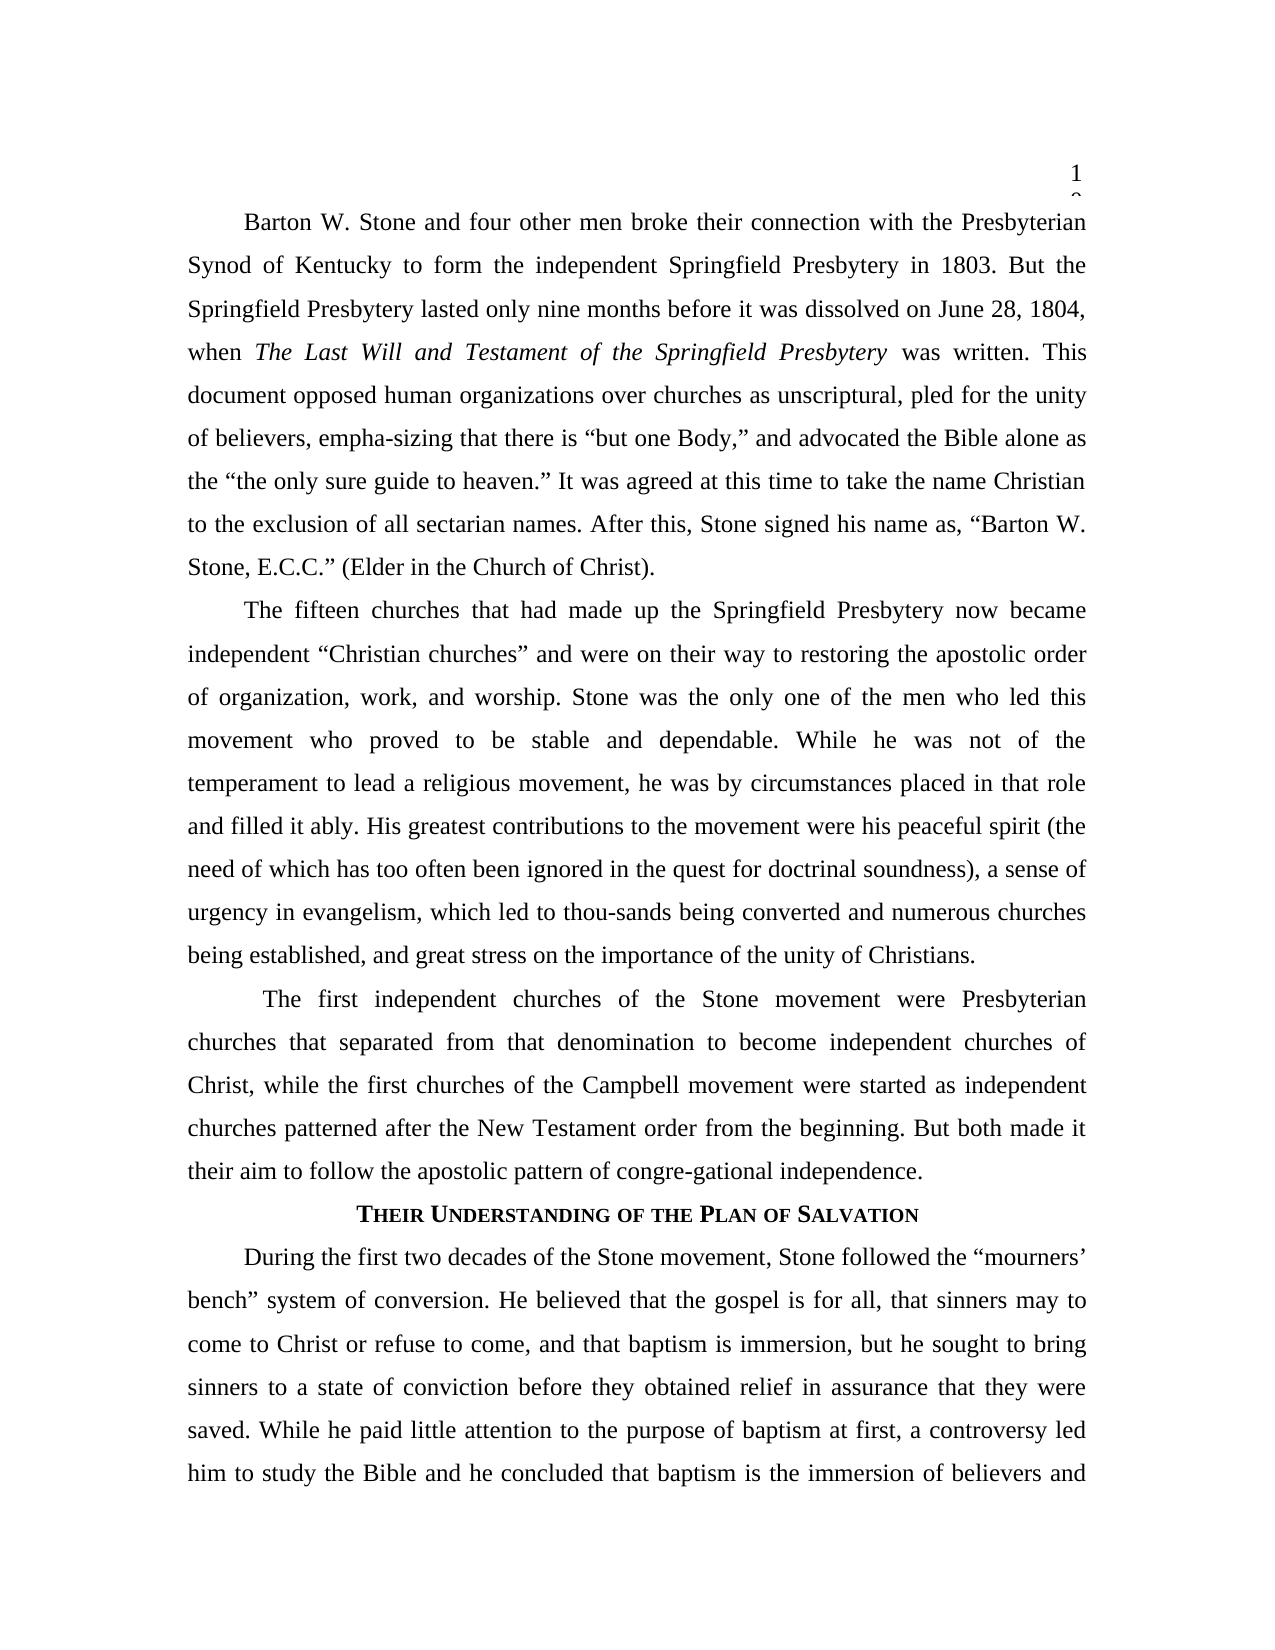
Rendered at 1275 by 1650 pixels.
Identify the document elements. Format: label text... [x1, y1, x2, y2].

text Their Understanding of the Plan of Salvation [187, 1199, 1087, 1228]
text The fifteen churches that had made up the Springfield Presbytery now became independent “Christian churches” and were on their way to restoring the apostolic order of organization, work, and worship. Stone was the only one of the men who led this movement who proved to be stable and dependable. While he was not of the temperament to lead a religious movement, he was by circumstances placed in that role and filled it ably. His greatest contributions to the movement were his peaceful spirit (the need of which has too often been ignored in the quest for doctrinal soundness), a sense of urgency in evangelism, which led to thou-sands being converted and numerous churches being established, and great stress on the importance of the unity of Christians. [187, 596, 1087, 969]
text Barton W. Stone and four other men broke their connection with the Presbyterian Synod of Kentucky to form the independent Springfield Presbytery in 1803. But the Springfield Presbytery lasted only nine months before it was dissolved on June 28, 1804, when The Last Will and Testament of the Springfield Presbytery was written. This document opposed human organizations over churches as unscriptural, pled for the unity of believers, empha-sizing that there is “but one Body,” and advocated the Bible alone as the “the only sure guide to heaven.” It was agreed at this time to take the name Christian to the exclusion of all sectarian names. After this, Stone signed his name as, “Barton W. Stone, E.C.C.” (Elder in the Church of Christ). [187, 207, 1087, 581]
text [187, 1242, 1087, 1487]
text The first independent churches of the Stone movement were Presbyterian churches that separated from that denomination to become independent churches of Christ, while the first churches of the Campbell movement were started as independent churches patterned after the New Testament order from the beginning. But both made it their aim to follow the apostolic pattern of congre-gational independence. [187, 984, 1087, 1185]
